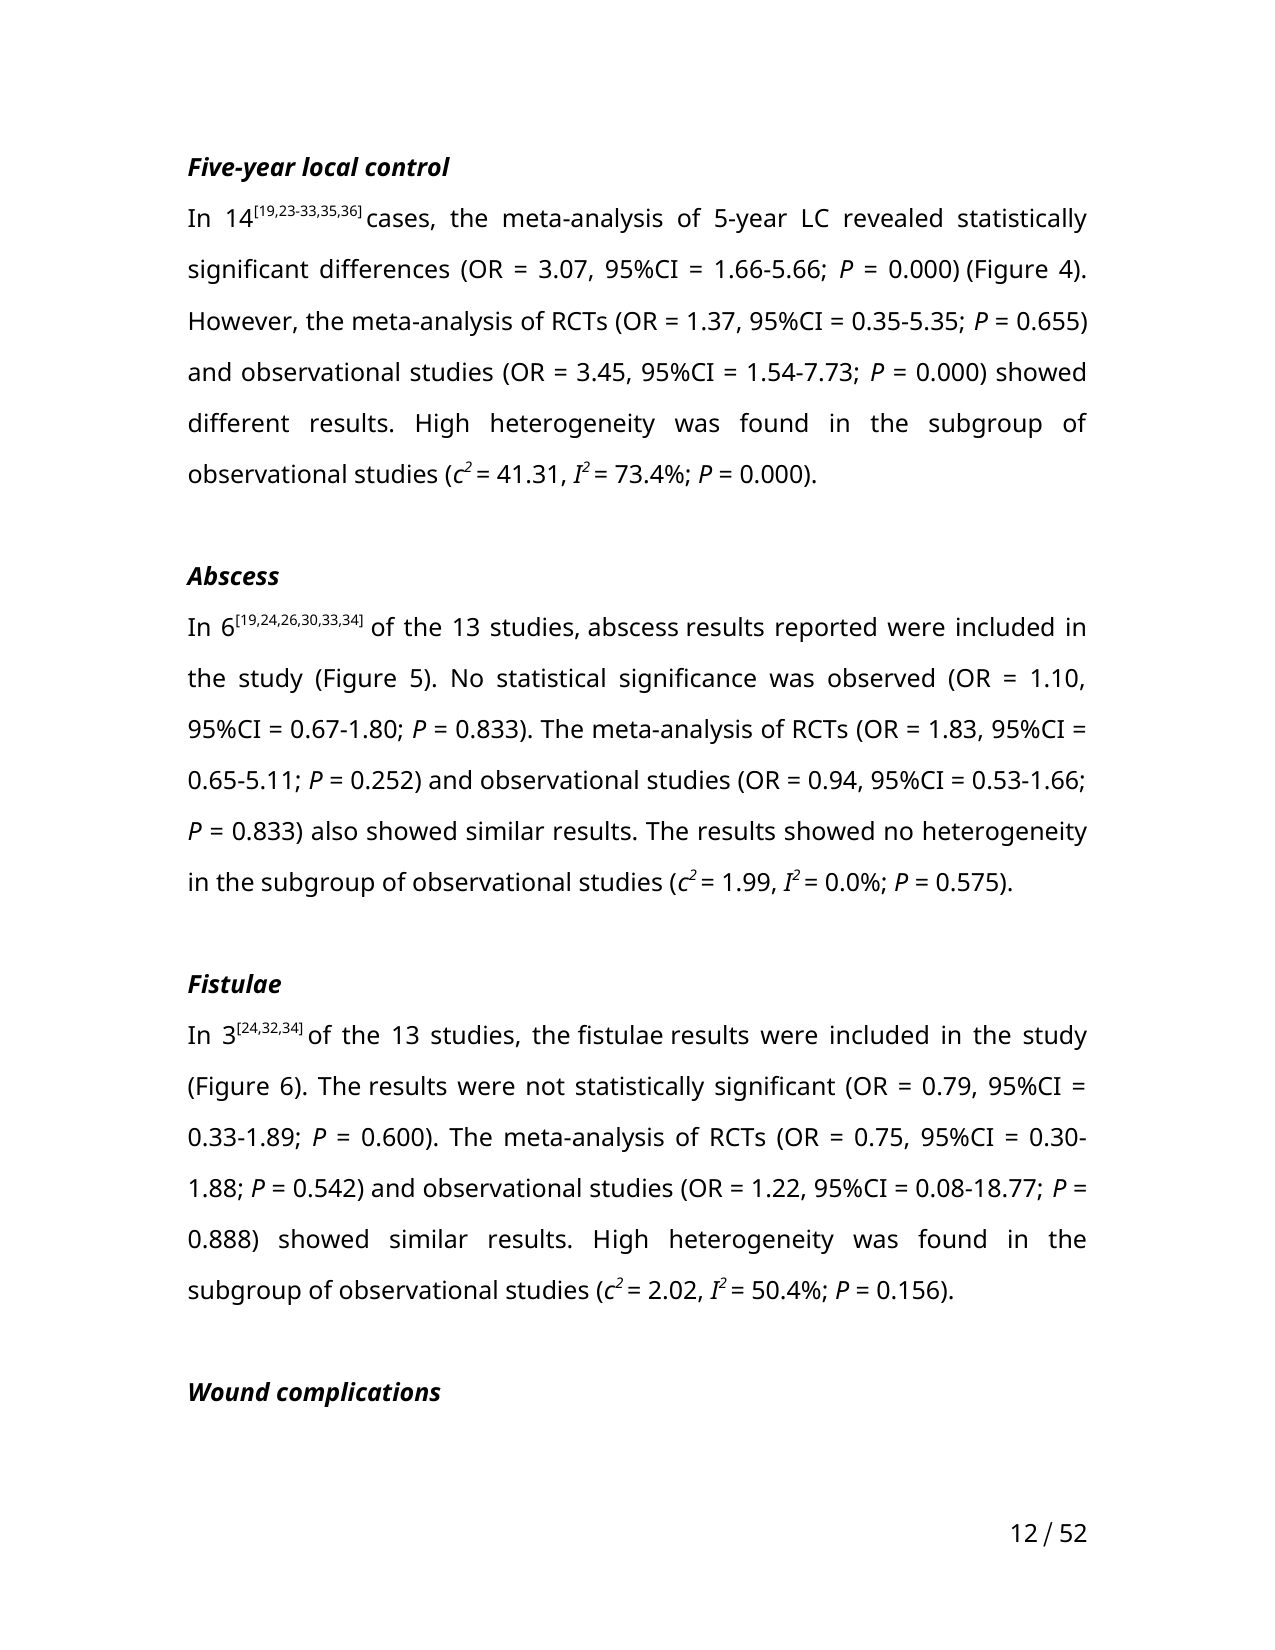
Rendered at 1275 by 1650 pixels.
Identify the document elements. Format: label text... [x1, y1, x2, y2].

text Wound complications [187, 1375, 1087, 1409]
text In 6[19,24,26,30,33,34] of the 13 studies, abscess results reported were included in the study (Figure 5). No statistical significance was observed (OR = 1.10, 95%CI = 0.67-1.80; P = 0.833). The meta-analysis of RCTs (OR = 1.83, 95%CI = 0.65-5.11; P = 0.252) and observational studies (OR = 0.94, 95%CI = 0.53-1.66; P = 0.833) also showed similar results. The results showed no heterogeneity in the subgroup of observational studies (c2 = 1.99, I2 = 0.0%; P = 0.575). [187, 609, 1087, 899]
text In 14[19,23-33,35,36] cases, the meta-analysis of 5-year LC revealed statistically significant differences (OR = 3.07, 95%CI = 1.66-5.66; P = 0.000) (Figure 4). However, the meta-analysis of RCTs (OR = 1.37, 95%CI = 0.35-5.35; P = 0.655) and observational studies (OR = 3.45, 95%CI = 1.54-7.73; P = 0.000) showed different results. High heterogeneity was found in the subgroup of observational studies (c2 = 41.31, I2 = 73.4%; P = 0.000). [187, 201, 1087, 490]
text Abscess [187, 558, 1087, 592]
text Five-year local control [187, 150, 1087, 184]
text In 3[24,32,34] of the 13 studies, the fistulae results were included in the study (Figure 6). The results were not statistically significant (OR = 0.79, 95%CI = 0.33-1.89; P = 0.600). The meta-analysis of RCTs (OR = 0.75, 95%CI = 0.30-1.88; P = 0.542) and observational studies (OR = 1.22, 95%CI = 0.08-18.77; P = 0.888) showed similar results. High heterogeneity was found in the subgroup of observational studies (c2 = 2.02, I2 = 50.4%; P = 0.156). [187, 1018, 1087, 1307]
text Fistulae [187, 967, 1087, 1001]
